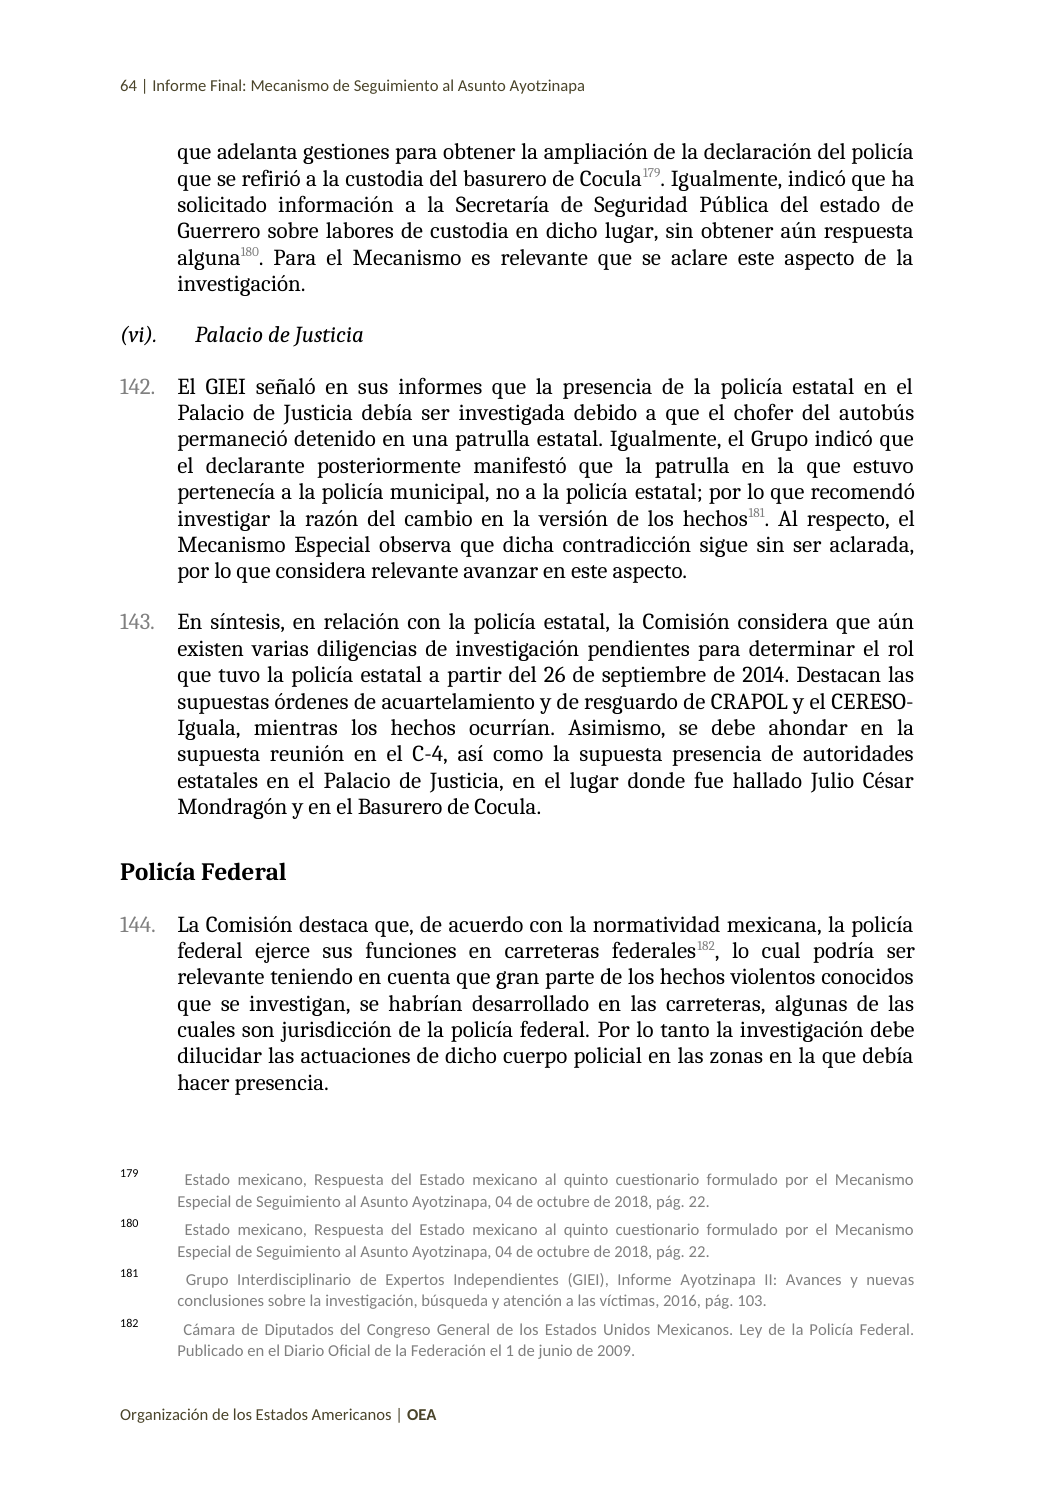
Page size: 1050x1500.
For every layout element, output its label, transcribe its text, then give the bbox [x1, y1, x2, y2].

subtitle Policía Federal [120, 858, 915, 886]
list En síntesis, en relación con la policía estatal, la Comisión considera que aún existen varias diligencias de investigación pendientes para determinar el rol que tuvo la policía estatal a partir del 26 de septiembre de 2014. Destacan las supuestas órdenes de acuartelamiento y de resguardo de CRAPOL y el CERESO-Iguala, mientras los hechos ocurrían. Asimismo, se debe ahondar en la supuesta reunión en el C-4, así como la supuesta presencia de autoridades estatales en el Palacio de Justicia, en el lugar donde fue hallado Julio César Mondragón y en el Basurero de Cocula. [120, 609, 915, 820]
list El GIEI señaló en sus informes que la presencia de la policía estatal en el Palacio de Justicia debía ser investigada debido a que el chofer del autobús permaneció detenido en una patrulla estatal. Igualmente, el Grupo indicó que el declarante posteriormente manifestó que la patrulla en la que estuvo pertenecía a la policía municipal, no a la policía estatal; por lo que recomendó investigar la razón del cambio en la versión de los hechos. Al respecto, el Mecanismo Especial observa que dicha contradicción sigue sin ser aclarada, por lo que considera relevante avanzar en este aspecto. [120, 373, 915, 584]
text (vi). Palacio de Justicia [120, 322, 915, 348]
list Respecto a la custodia del basurero de Cocula, la Comisión toma nota de la declaración de un policía estatal que manifestó que él llevó alimentos a los compañeros que custodiaban el Basurero de Cocula el 5 de octubre de 2014. Esto fue alertado por la Comisión en su Informe de Balance, teniendo en cuenta que según el desarrollo de la investigación, el basurero habría sido descubierto por una llamada anónima el 26 de octubre de 2014. Por esta razón, el Mecanismo Especial ha solicitado información sobre las acciones emprendidas para investigar este asunto. En respuesta, el Estado manifestó que adelanta gestiones para obtener la ampliación de la declaración del policía que se refirió a la custodia del basurero de Cocula. Igualmente, indicó que ha solicitado información a la Secretaría de Seguridad Pública del estado de Guerrero sobre labores de custodia en dicho lugar, sin obtener aún respuesta alguna. Para el Mecanismo es relevante que se aclare este aspecto de la investigación. [120, 139, 915, 297]
list La Comisión destaca que, de acuerdo con la normatividad mexicana, la policía federal ejerce sus funciones en carreteras federales, lo cual podría ser relevante teniendo en cuenta que gran parte de los hechos violentos conocidos que se investigan, se habrían desarrollado en las carreteras, algunas de las cuales son jurisdicción de la policía federal. Por lo tanto la investigación debe dilucidar las actuaciones de dicho cuerpo policial en las zonas en la que debía hacer presencia. [120, 911, 915, 1096]
